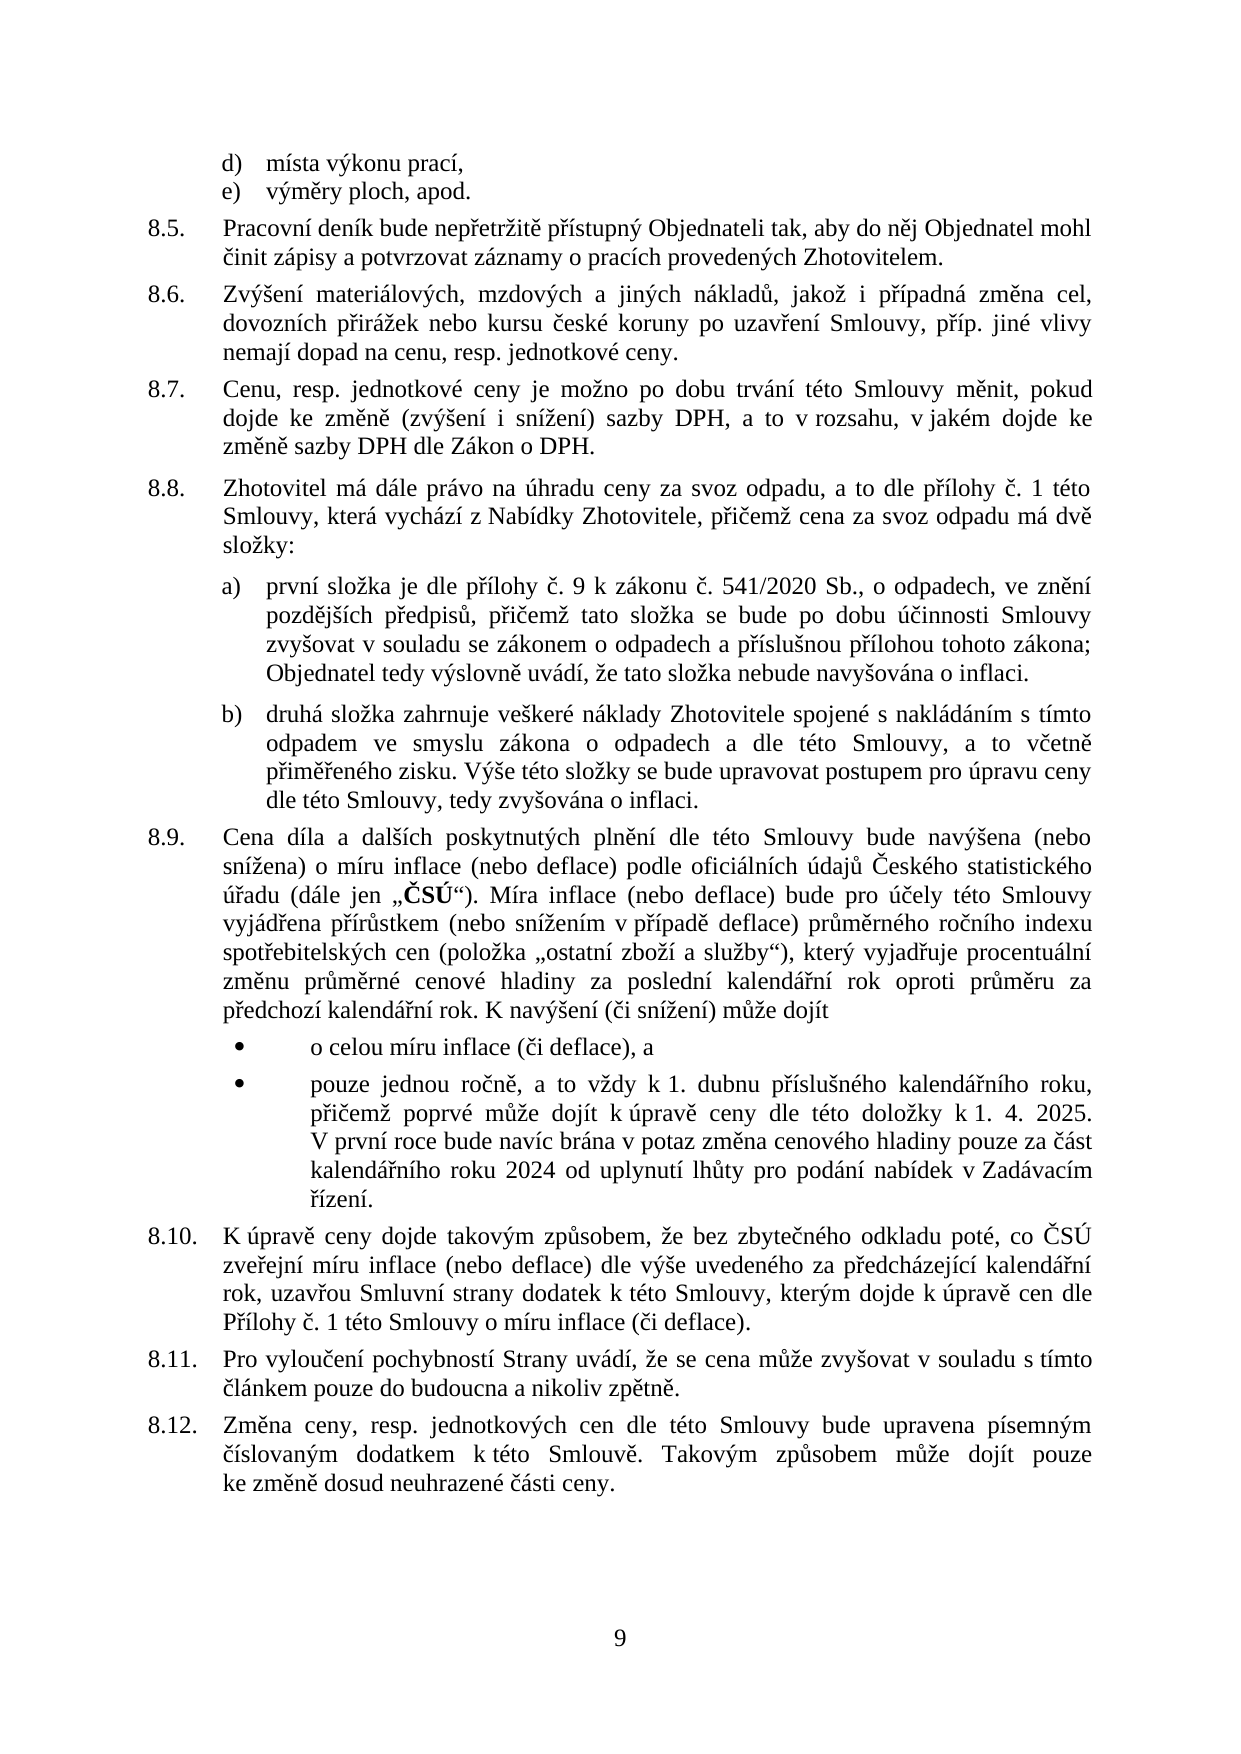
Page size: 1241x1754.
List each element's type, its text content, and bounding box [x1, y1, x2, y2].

list Změna ceny, resp. jednotkových cen dle této Smlouvy bude upravena písemným číslovaným dodatkem k této Smlouvě. Takovým způsobem může dojít pouze ke změně dosud neuhrazené části ceny. [148, 1410, 1093, 1496]
list Cenu, resp. jednotkové ceny je možno po dobu trvání této Smlouvy měnit, pokud dojde ke změně (zvýšení i snížení) sazby DPH, a to v rozsahu, v jakém dojde ke změně sazby DPH dle Zákon o DPH. [148, 374, 1093, 460]
list Pro vyloučení pochybností Strany uvádí, že se cena může zvyšovat v souladu s tímto článkem pouze do budoucna a nikoliv zpětně. [148, 1344, 1093, 1402]
list o celou míru inflace (či deflace), a [235, 1032, 1093, 1061]
list první složka je dle přílohy č. 9 k zákonu č. 541/2020 Sb., o odpadech, ve znění pozdějších předpisů, přičemž tato složka se bude po dobu účinnosti Smlouvy zvyšovat v souladu se zákonem o odpadech a příslušnou přílohou tohoto zákona; Objednatel tedy výslovně uvádí, že tato složka nebude navyšována o inflaci. [221, 571, 1093, 686]
list druhá složka zahrnuje veškeré náklady Zhotovitele spojené s nakládáním s tímto odpadem ve smyslu zákona o odpadech a dle této Smlouvy, a to včetně přiměřeného zisku. Výše této složky se bude upravovat postupem pro úpravu ceny dle této Smlouvy, tedy zvyšována o inflaci. [221, 699, 1093, 814]
list místa výkonu prací, [221, 148, 1093, 176]
list K úpravě ceny dojde takovým způsobem, že bez zbytečného odkladu poté, co ČSÚ zveřejní míru inflace (nebo deflace) dle výše uvedeného za předcházející kalendářní rok, uzavřou Smluvní strany dodatek k této Smlouvy, kterým dojde k úpravě cen dle Přílohy č. 1 této Smlouvy o míru inflace (či deflace). [148, 1221, 1093, 1336]
list Zvýšení materiálových, mzdových a jiných nákladů, jakož i případná změna cel, dovozních přirážek nebo kursu české koruny po uzavření Smlouvy, příp. jiné vlivy nemají dopad na cenu, resp. jednotkové ceny. [148, 279, 1093, 366]
list Cena díla a dalších poskytnutých plnění dle této Smlouvy bude navýšena (nebo snížena) o míru inflace (nebo deflace) podle oficiálních údajů Českého statistického úřadu (dále jen „ČSÚ“). Míra inflace (nebo deflace) bude pro účely této Smlouvy vyjádřena přírůstkem (nebo snížením v případě deflace) průměrného ročního indexu spotřebitelských cen (položka „ostatní zboží a služby“), který vyjadřuje procentuální změnu průměrné cenové hladiny za poslední kalendářní rok oproti průměru za předchozí kalendářní rok. K navýšení (či snížení) může dojít [148, 822, 1093, 1023]
list výměry ploch, apod. [221, 176, 1093, 205]
list Zhotovitel má dále právo na úhradu ceny za svoz odpadu, a to dle přílohy č. 1 této Smlouvy, která vychází z Nabídky Zhotovitele, přičemž cena za svoz odpadu má dvě složky: [148, 473, 1093, 559]
list pouze jednou ročně, a to vždy k 1. dubnu příslušného kalendářního roku, přičemž poprvé může dojít k úpravě ceny dle této doložky k 1. 4. 2025. V první roce bude navíc brána v potaz změna cenového hladiny pouze za část kalendářního roku 2024 od uplynutí lhůty pro podání nabídek v Zadávacím řízení. [235, 1069, 1093, 1213]
text Pracovní deník bude nepřetržitě přístupný Objednateli tak, aby do něj Objednatel mohl činit zápisy a potvrzovat záznamy o pracích provedených Zhotovitelem. [148, 213, 1093, 271]
